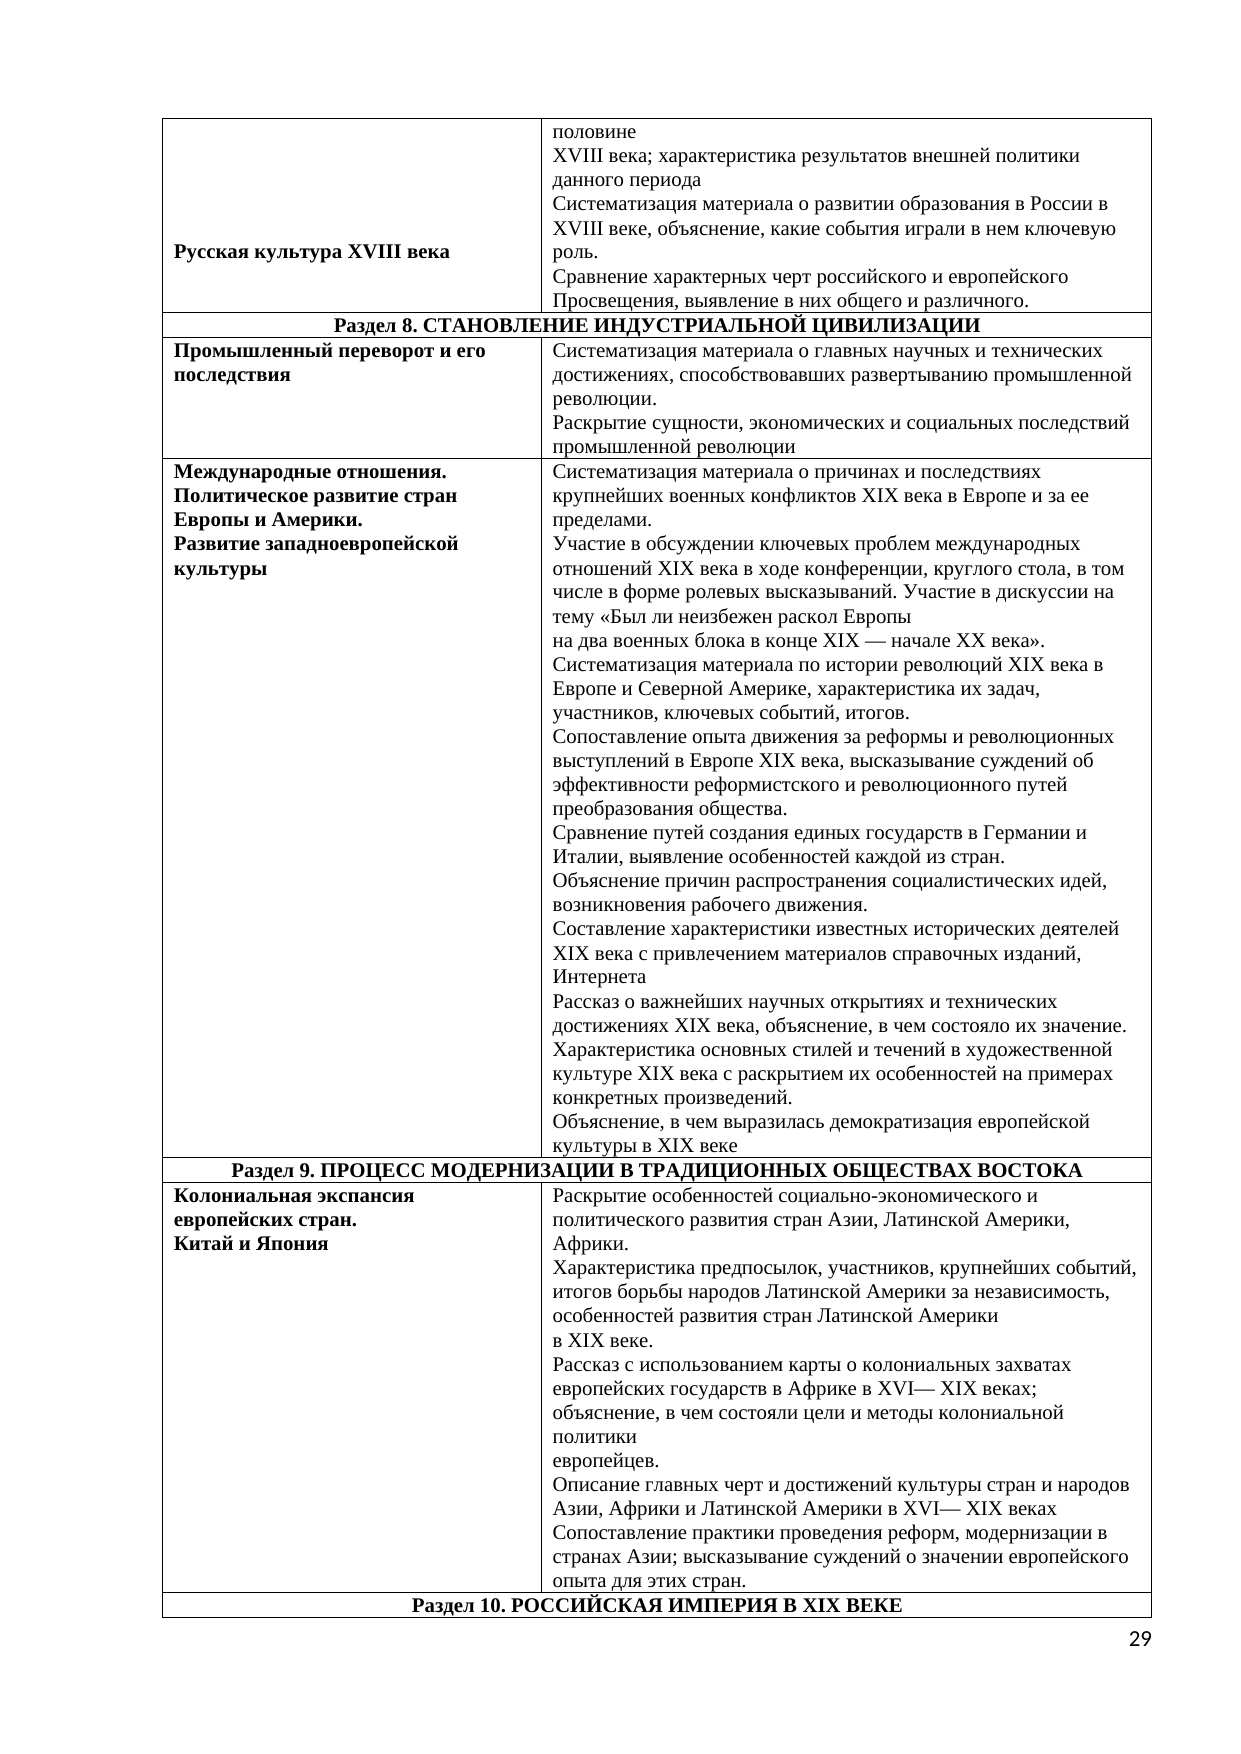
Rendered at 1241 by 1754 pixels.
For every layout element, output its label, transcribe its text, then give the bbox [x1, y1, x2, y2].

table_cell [542, 119, 1151, 312]
table_cell Раздел 8. СТАНОВЛЕНИЕ ИНДУСТРИАЛЬНОЙ ЦИВИЛИЗАЦИИ [163, 313, 1151, 337]
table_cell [163, 119, 541, 312]
table_cell Раскрытие особенностей социально-экономического и политического развития стран Азии, Латинской Америки, Африки. Характеристика предпосылок, участников, крупнейших событий, итогов борьбы народов Латинской Америки за независимость, особенностей развития стран Латинской Америки в ХIХ веке. Рассказ с использованием карты о колониальных захватах европейских государств в Африке в XVI— XIX веках; объяснение, в чем состояли цели и методы колониальной политики европейцев. Описание главных черт и достижений культуры стран и народов Азии, Африки и Латинской Америки в XVI— XIX веках Сопоставление практики проведения реформ, модернизации в странах Азии; высказывание суждений о значении европейского опыта для этих стран. [542, 1183, 1151, 1592]
table_cell Международные отношения. Политическое развитие стран Европы и Америки. Развитие западноевропейской культуры [163, 459, 541, 1157]
table_cell Систематизация материала о причинах и последствиях крупнейших военных конфликтов XIX века в Европе и за ее пределами. Участие в обсуждении ключевых проблем международных отношений ХIХ века в ходе конференции, круглого стола, в том числе в форме ролевых высказываний. Участие в дискуссии на тему «Был ли неизбежен раскол Европы на два военных блока в конце ХIХ — начале ХХ века». Систематизация материала по истории революций XIX века в Европе и Северной Америке, характеристика их задач, участников, ключевых событий, итогов. Сопоставление опыта движения за реформы и революционных выступлений в Европе XIX века, высказывание суждений об эффективности реформистского и революционного путей преобразования общества. Сравнение путей создания единых государств в Германии и Италии, выявление особенностей каждой из стран. Объяснение причин распространения социалистических идей, возникновения рабочего движения. Составление характеристики известных исторических деятелей ХIХ века с привлечением материалов справочных изданий, Интернета Рассказ о важнейших научных открытиях и технических достижениях ХIХ века, объяснение, в чем состояло их значение. Характеристика основных стилей и течений в художественной культуре ХIХ века с раскрытием их особенностей на примерах конкретных произведений. Объяснение, в чем выразилась демократизация европейской культуры в XIX веке [542, 459, 1151, 1157]
table_cell Систематизация материала о главных научных и технических достижениях, способствовавших развертыванию промышленной революции. Раскрытие сущности, экономических и социальных последствий промышленной революции [542, 338, 1151, 458]
table_cell Промышленный переворот и его последствия [163, 338, 541, 458]
table_cell Колониальная экспансия европейских стран. Китай и Япония [163, 1183, 541, 1592]
table_cell Раздел 10. РОССИЙСКАЯ ИМПЕРИЯ В XIX ВЕКЕ [163, 1593, 1151, 1617]
table_cell Раздел 9. ПРОЦЕСС МОДЕРНИЗАЦИИ В ТРАДИЦИОННЫХ ОБЩЕСТВАХ ВОСТОКА [163, 1158, 1151, 1182]
